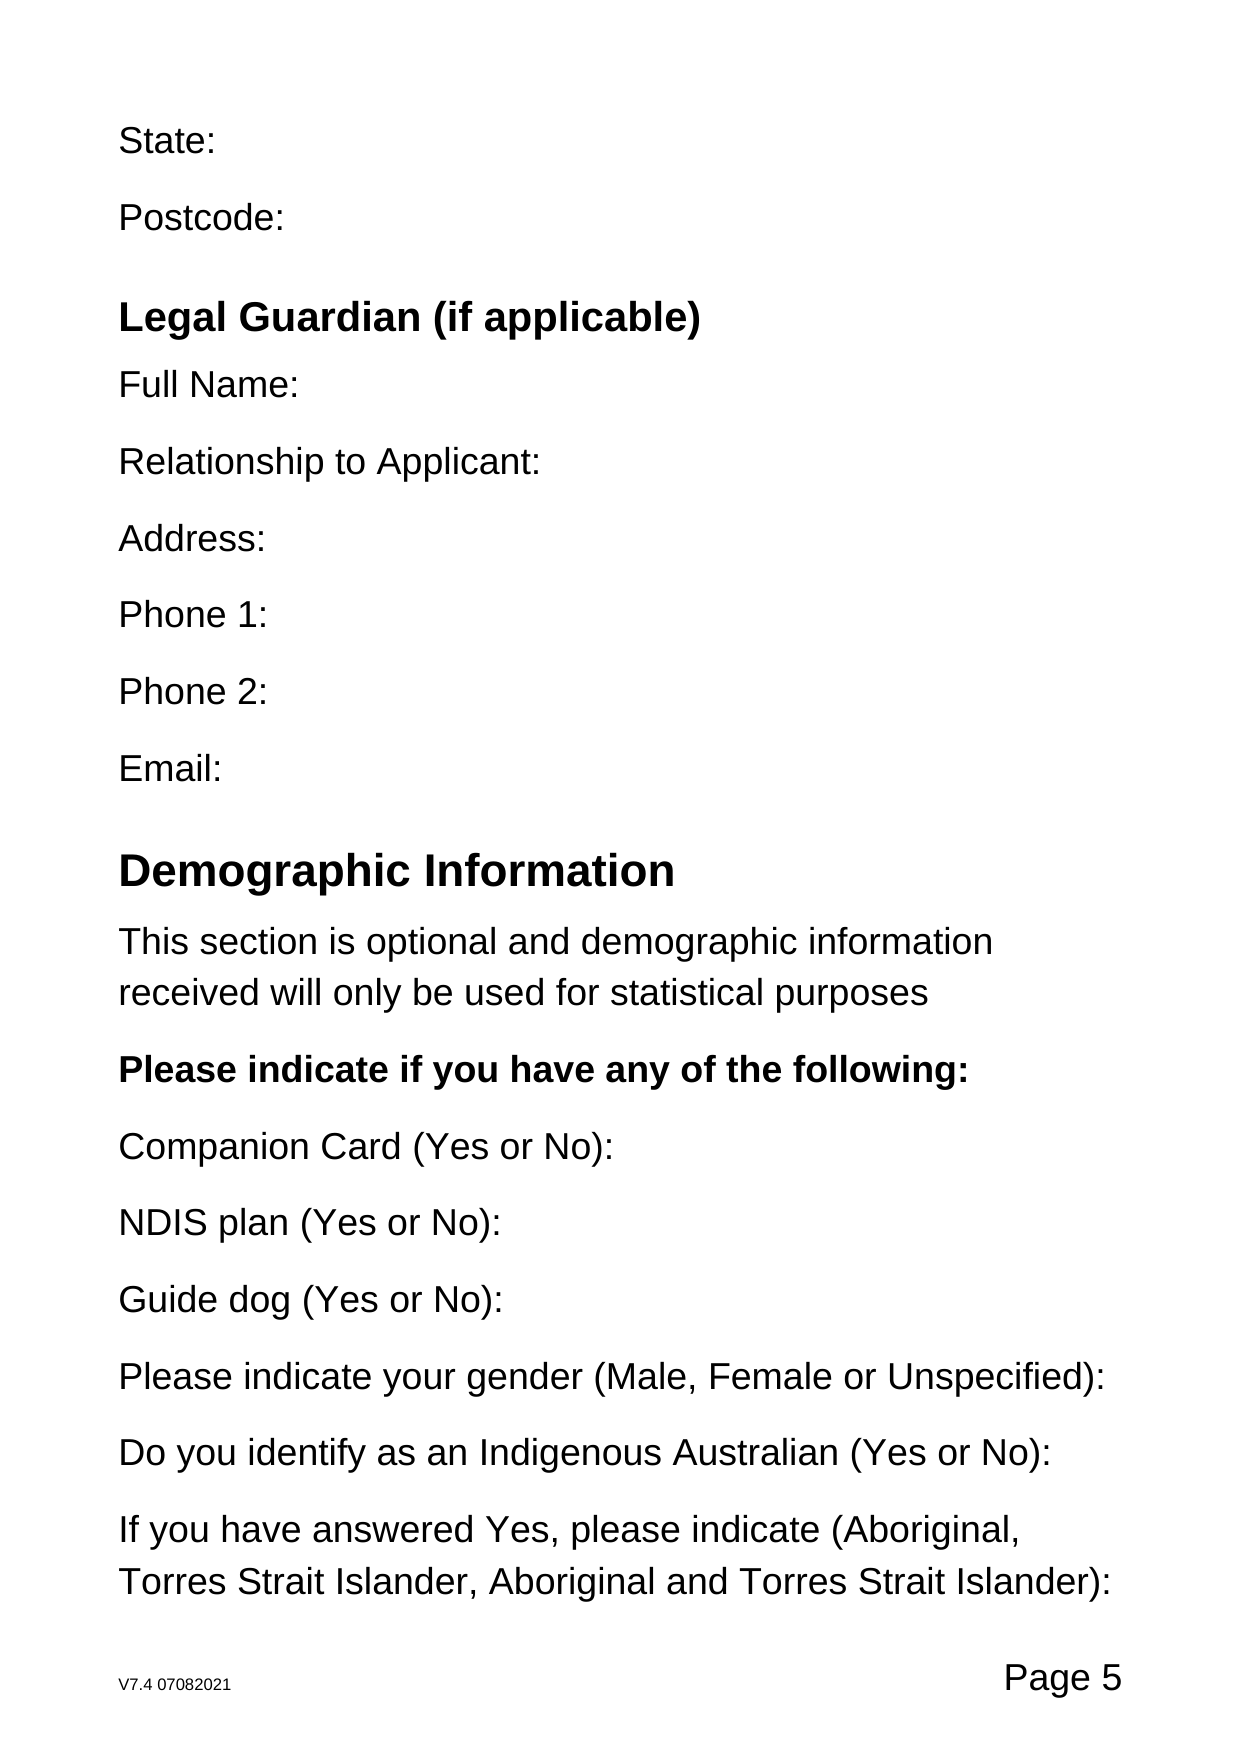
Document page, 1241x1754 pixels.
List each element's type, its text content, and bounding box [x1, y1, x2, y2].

subtitle Legal Guardian (if applicable) [118, 292, 1122, 340]
text Phone 2: [118, 669, 1122, 712]
subtitle Demographic Information [118, 843, 1122, 896]
text This section is optional and demographic information received will only be used for statistical purposes [118, 919, 1122, 1014]
text Do you identify as an Indigenous Australian (Yes or No): [118, 1431, 1122, 1474]
text NDIS plan (Yes or No): [118, 1201, 1122, 1244]
text Phone 1: [118, 592, 1122, 636]
text Address: [118, 516, 1122, 559]
text Full Name: [118, 362, 1122, 406]
text Companion Card (Yes or No): [118, 1124, 1122, 1167]
text If you have answered Yes, please indicate (Aboriginal, Torres Strait Islander, Aboriginal and Torres Strait Islander): [118, 1507, 1122, 1602]
text Postcode: [118, 195, 1122, 238]
text Guide dog (Yes or No): [118, 1277, 1122, 1320]
text Email: [118, 746, 1122, 789]
text Please indicate if you have any of the following: [118, 1047, 1122, 1090]
text Please indicate your gender (Male, Female or Unspecified): [118, 1354, 1122, 1397]
text State: [118, 118, 1122, 161]
text Relationship to Applicant: [118, 439, 1122, 482]
